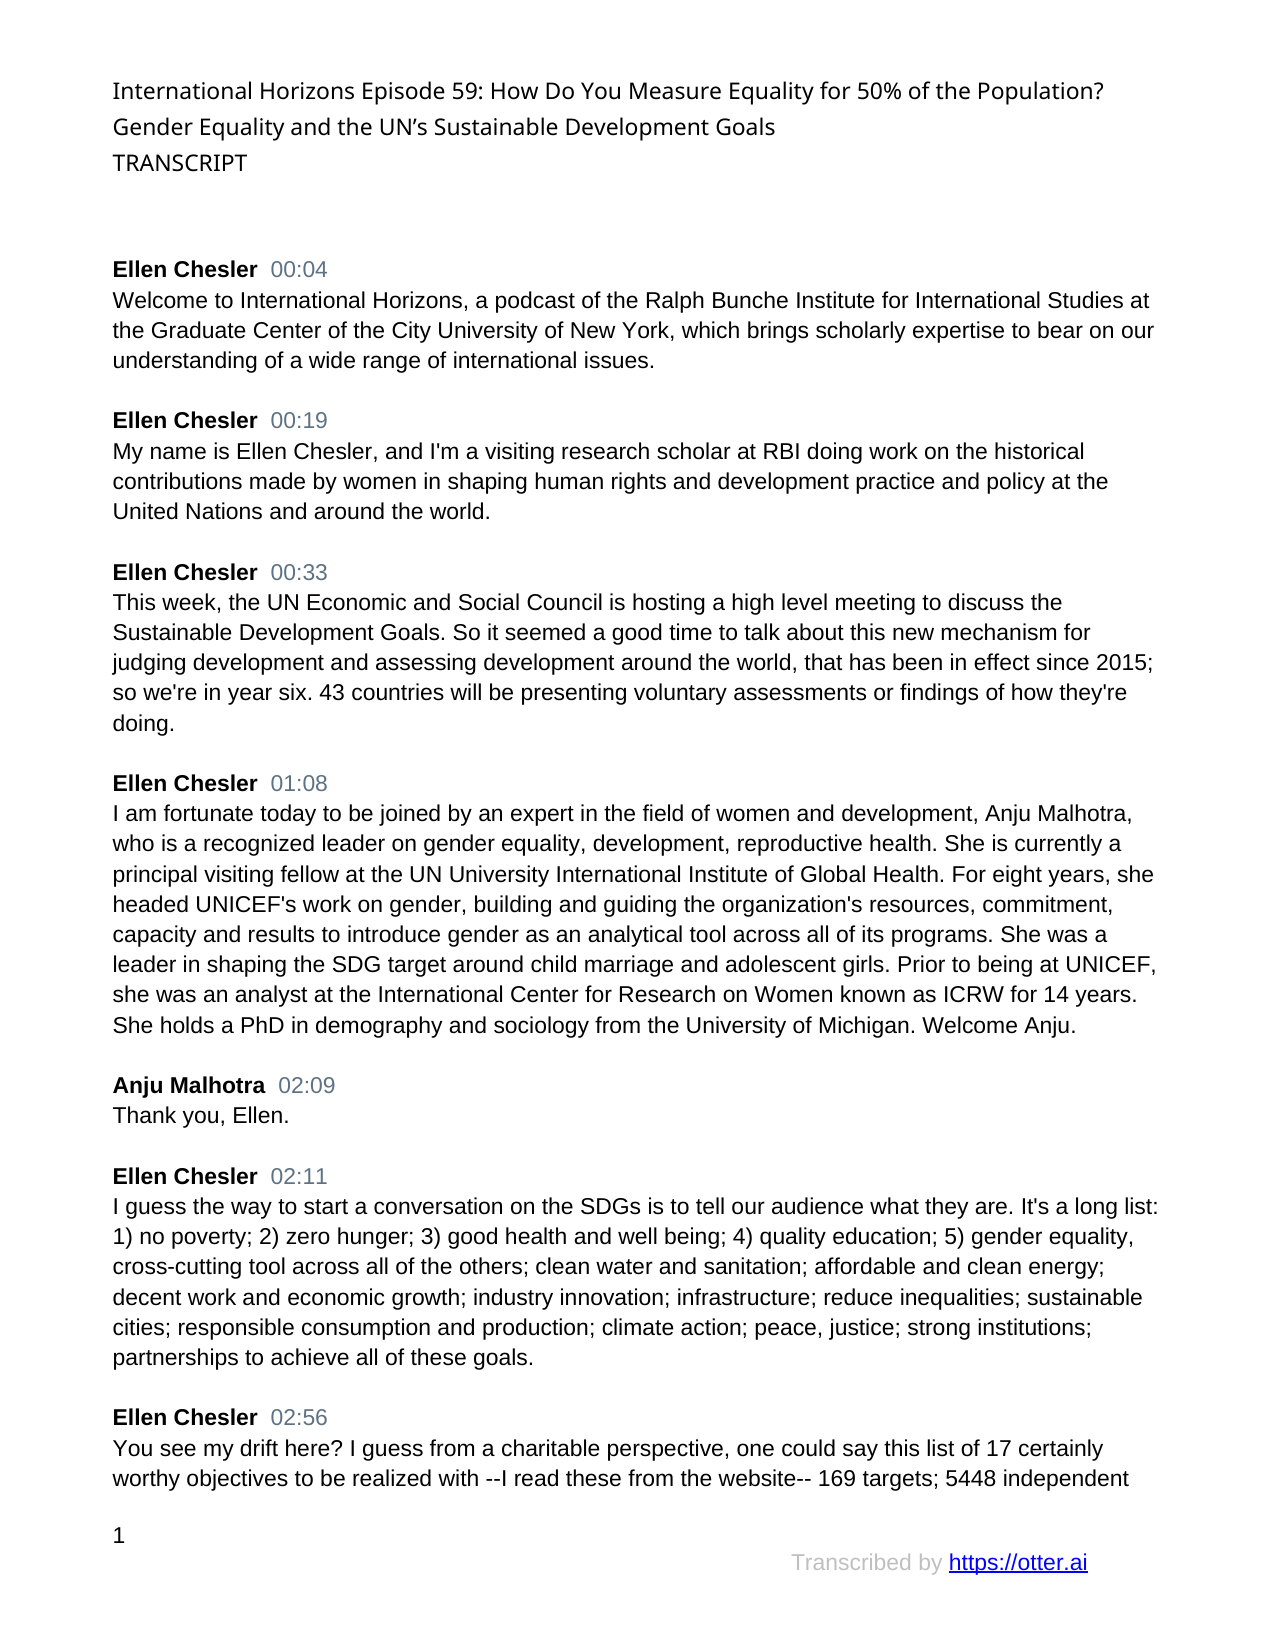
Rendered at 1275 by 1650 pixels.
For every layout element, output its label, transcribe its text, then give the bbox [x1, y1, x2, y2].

text I guess the way to start a conversation on the SDGs is to tell our audience what they are. It's a long list: 1) no poverty; 2) zero hunger; 3) good health and well being; 4) quality education; 5) gender equality, cross-cutting tool across all of the others; clean water and sanitation; affordable and clean energy; decent work and economic growth; industry innovation; infrastructure; reduce inequalities; sustainable cities; responsible consumption and production; climate action; peace, justice; strong institutions; partnerships to achieve all of these goals. [112, 1193, 1162, 1370]
text Ellen Chesler 00:04 [112, 256, 1162, 283]
text Ellen Chesler 02:56 [112, 1404, 1162, 1431]
text Ellen Chesler 00:19 [112, 407, 1162, 434]
text Thank you, Ellen. [112, 1102, 1162, 1128]
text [112, 1434, 1162, 1491]
text Ellen Chesler 00:33 [112, 558, 1162, 585]
text Anju Malhotra 02:09 [112, 1072, 1162, 1098]
text This week, the UN Economic and Social Council is hosting a high level meeting to discuss the Sustainable Development Goals. So it seemed a good time to talk about this new mechanism for judging development and assessing development around the world, that has been in effect since 2015; so we're in year six. 43 countries will be presenting voluntary assessments or findings of how they're doing. [112, 589, 1162, 736]
text Ellen Chesler 01:08 [112, 770, 1162, 796]
text Ellen Chesler 02:11 [112, 1163, 1162, 1189]
text I am fortunate today to be joined by an expert in the field of women and development, Anju Malhotra, who is a recognized leader on gender equality, development, reproductive health. She is currently a principal visiting fellow at the UN University International Institute of Global Health. For eight years, she headed UNICEF's work on gender, building and guiding the organization's resources, commitment, capacity and results to introduce gender as an analytical tool across all of its programs. She was a leader in shaping the SDG target around child marriage and adolescent girls. Prior to being at UNICEF, she was an analyst at the International Center for Research on Women known as ICRW for 14 years. She holds a PhD in demography and sociology from the University of Michigan. Welcome Anju. [112, 800, 1162, 1038]
text Welcome to International Horizons, a podcast of the Ralph Bunche Institute for International Studies at the Graduate Center of the City University of New York, which brings scholarly expertise to bear on our understanding of a wide range of international issues. [112, 287, 1162, 373]
text My name is Ellen Chesler, and I'm a visiting research scholar at RBI doing work on the historical contributions made by women in shaping human rights and development practice and policy at the United Nations and around the world. [112, 438, 1162, 524]
